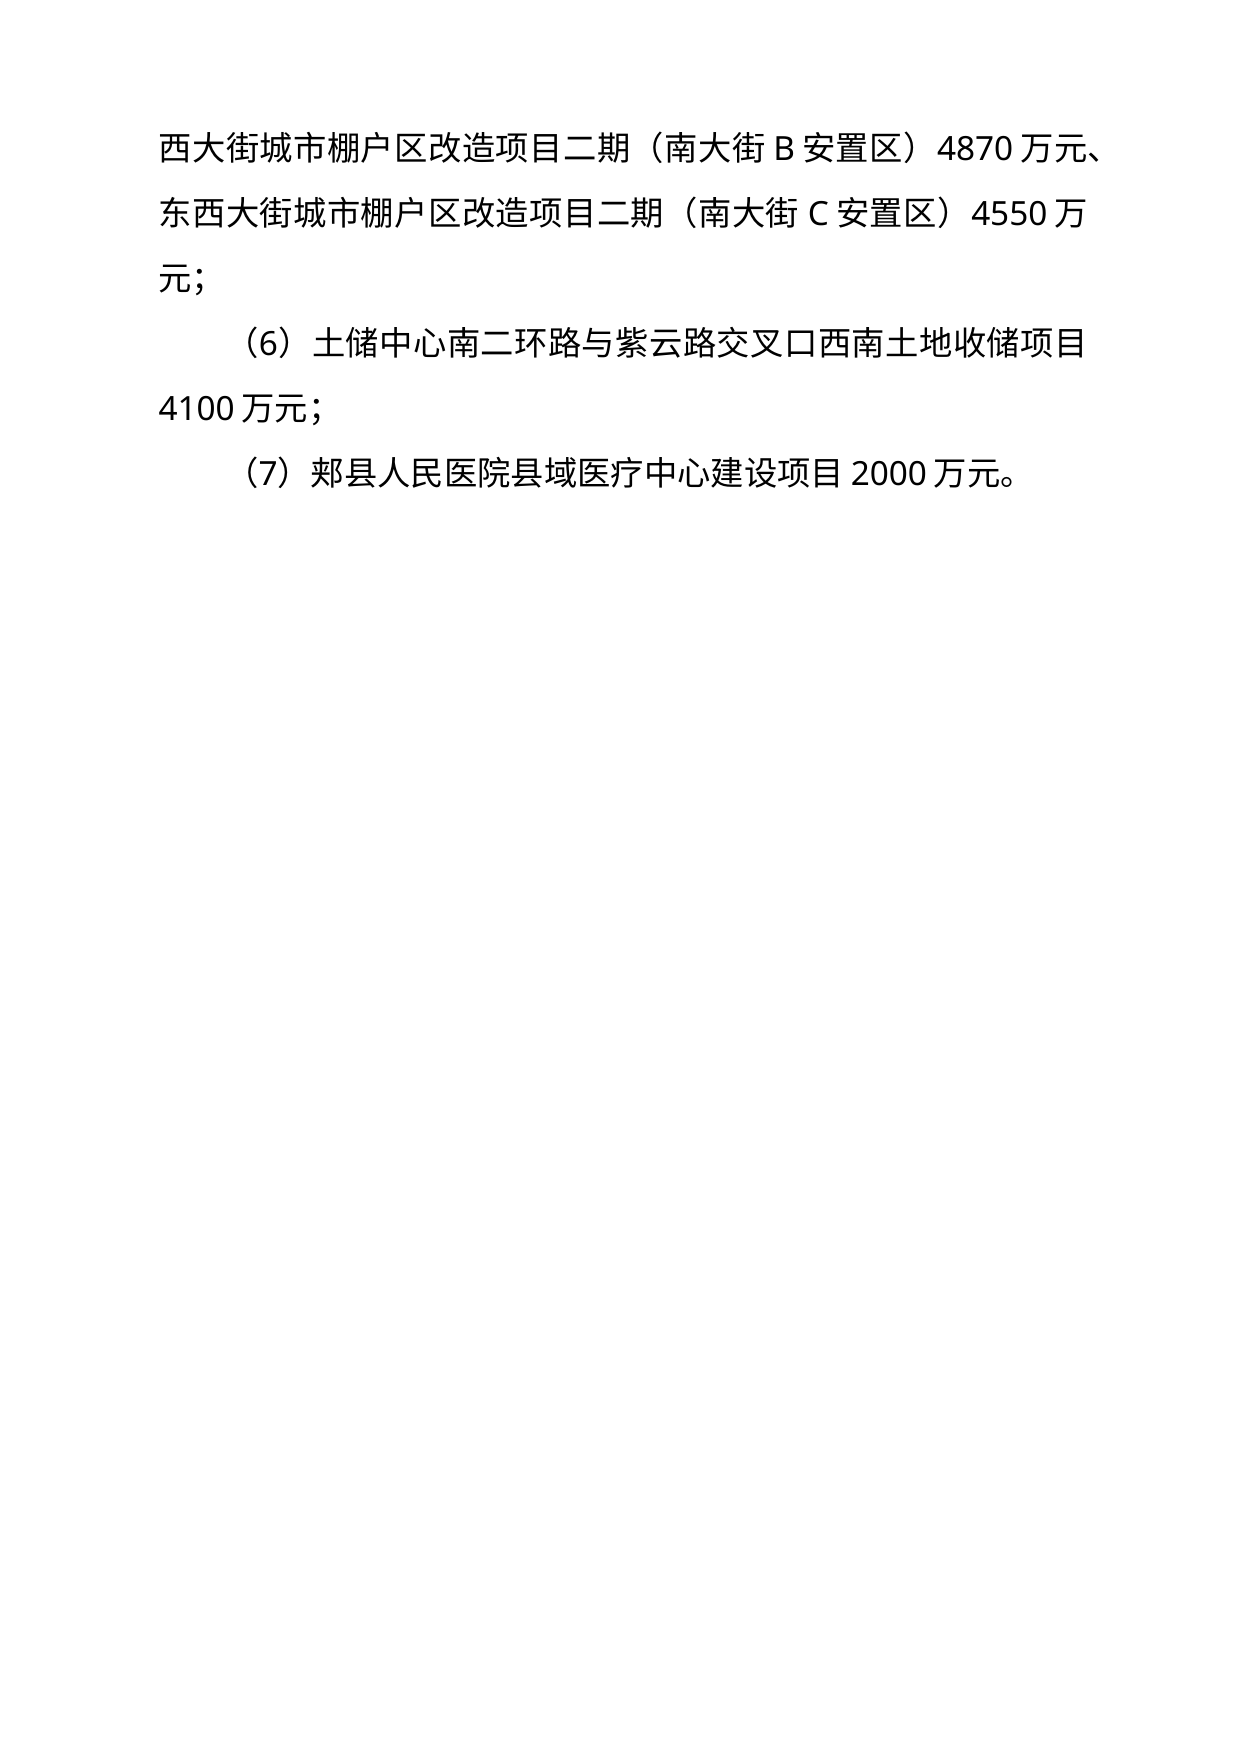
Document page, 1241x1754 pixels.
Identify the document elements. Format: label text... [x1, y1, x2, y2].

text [158, 113, 1088, 308]
text （7）郏县人民医院县域医疗中心建设项目2000万元。 [158, 438, 1088, 503]
text （6）土储中心南二环路与紫云路交叉口西南土地收储项目4100万元； [158, 308, 1088, 438]
